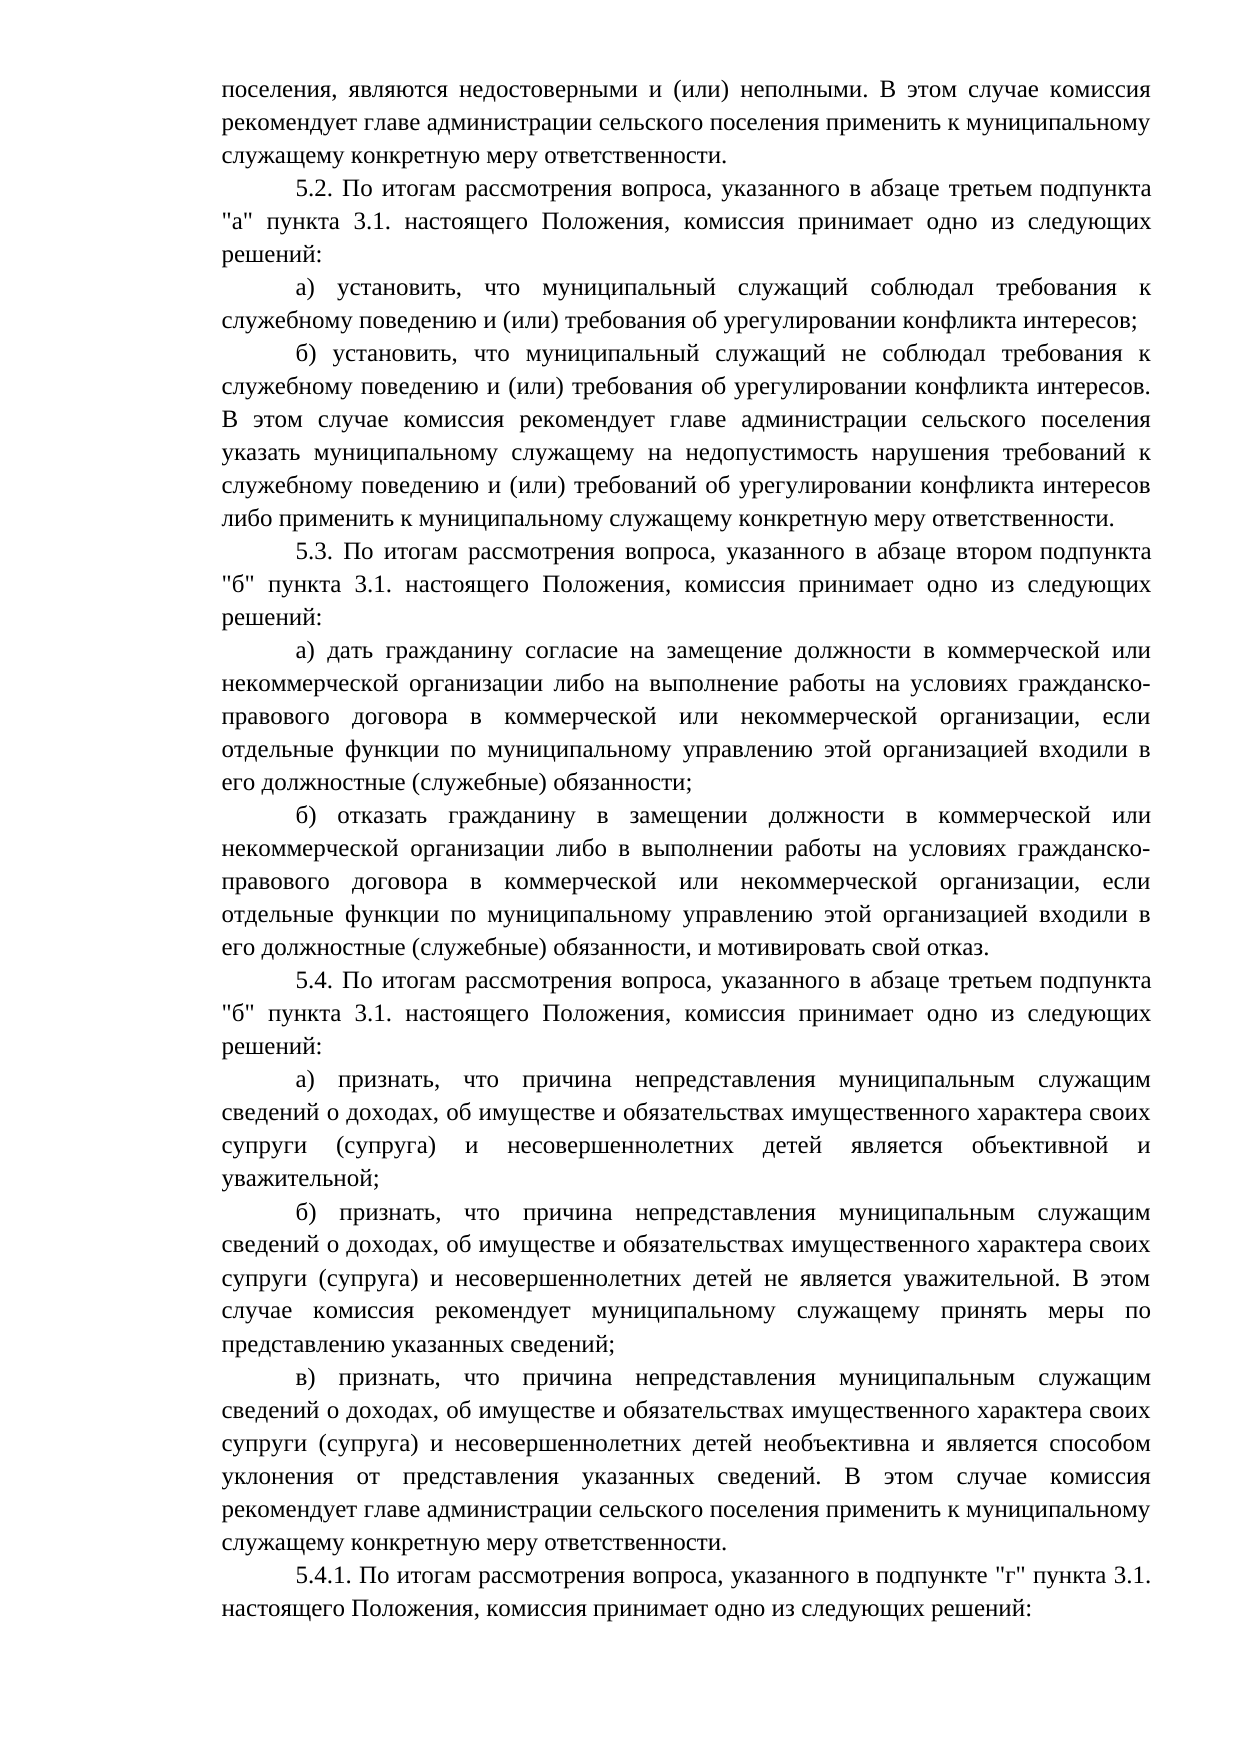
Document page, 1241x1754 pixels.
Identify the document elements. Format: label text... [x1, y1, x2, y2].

text 5.2. По итогам рассмотрения вопроса, указанного в абзаце третьем подпункта "а" пункта 3.1. настоящего Положения, комиссия принимает одно из следующих решений: [221, 173, 1152, 268]
text 5.4.1. По итогам рассмотрения вопроса, указанного в подпункте "г" пункта 3.1. настоящего Положения, комиссия принимает одно из следующих решений: [221, 1560, 1152, 1622]
text б) отказать гражданину в замещении должности в коммерческой или некоммерческой организации либо в выполнении работы на условиях гражданско-правового договора в коммерческой или некоммерческой организации, если отдельные функции по муниципальному управлению этой организацией входили в его должностные (служебные) обязанности, и мотивировать свой отказ. [221, 800, 1152, 961]
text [221, 74, 1152, 169]
text а) установить, что муниципальный служащий соблюдал требования к служебному поведению и (или) требования об урегулировании конфликта интересов; [221, 272, 1152, 334]
text 5.4. По итогам рассмотрения вопроса, указанного в абзаце третьем подпункта "б" пункта 3.1. настоящего Положения, комиссия принимает одно из следующих решений: [221, 965, 1152, 1060]
text 5.3. По итогам рассмотрения вопроса, указанного в абзаце втором подпункта "б" пункта 3.1. настоящего Положения, комиссия принимает одно из следующих решений: [221, 536, 1152, 631]
text б) установить, что муниципальный служащий не соблюдал требования к служебному поведению и (или) требования об урегулировании конфликта интересов. В этом случае комиссия рекомендует главе администрации сельского поселения указать муниципальному служащему на недопустимость нарушения требований к служебному поведению и (или) требований об урегулировании конфликта интересов либо применить к муниципальному служащему конкретную меру ответственности. [221, 338, 1152, 532]
text а) дать гражданину согласие на замещение должности в коммерческой или некоммерческой организации либо на выполнение работы на условиях гражданско-правового договора в коммерческой или некоммерческой организации, если отдельные функции по муниципальному управлению этой организацией входили в его должностные (служебные) обязанности; [221, 635, 1152, 796]
text а) признать, что причина непредставления муниципальным служащим сведений о доходах, об имуществе и обязательствах имущественного характера своих супруги (супруга) и несовершеннолетних детей является объективной и уважительной; [221, 1064, 1152, 1192]
text в) признать, что причина непредставления муниципальным служащим сведений о доходах, об имуществе и обязательствах имущественного характера своих супруги (супруга) и несовершеннолетних детей необъективна и является способом уклонения от представления указанных сведений. В этом случае комиссия рекомендует главе администрации сельского поселения применить к муниципальному служащему конкретную меру ответственности. [221, 1362, 1152, 1556]
text б) признать, что причина непредставления муниципальным служащим сведений о доходах, об имуществе и обязательствах имущественного характера своих супруги (супруга) и несовершеннолетних детей не является уважительной. В этом случае комиссия рекомендует муниципальному служащему принять меры по представлению указанных сведений; [221, 1197, 1152, 1357]
